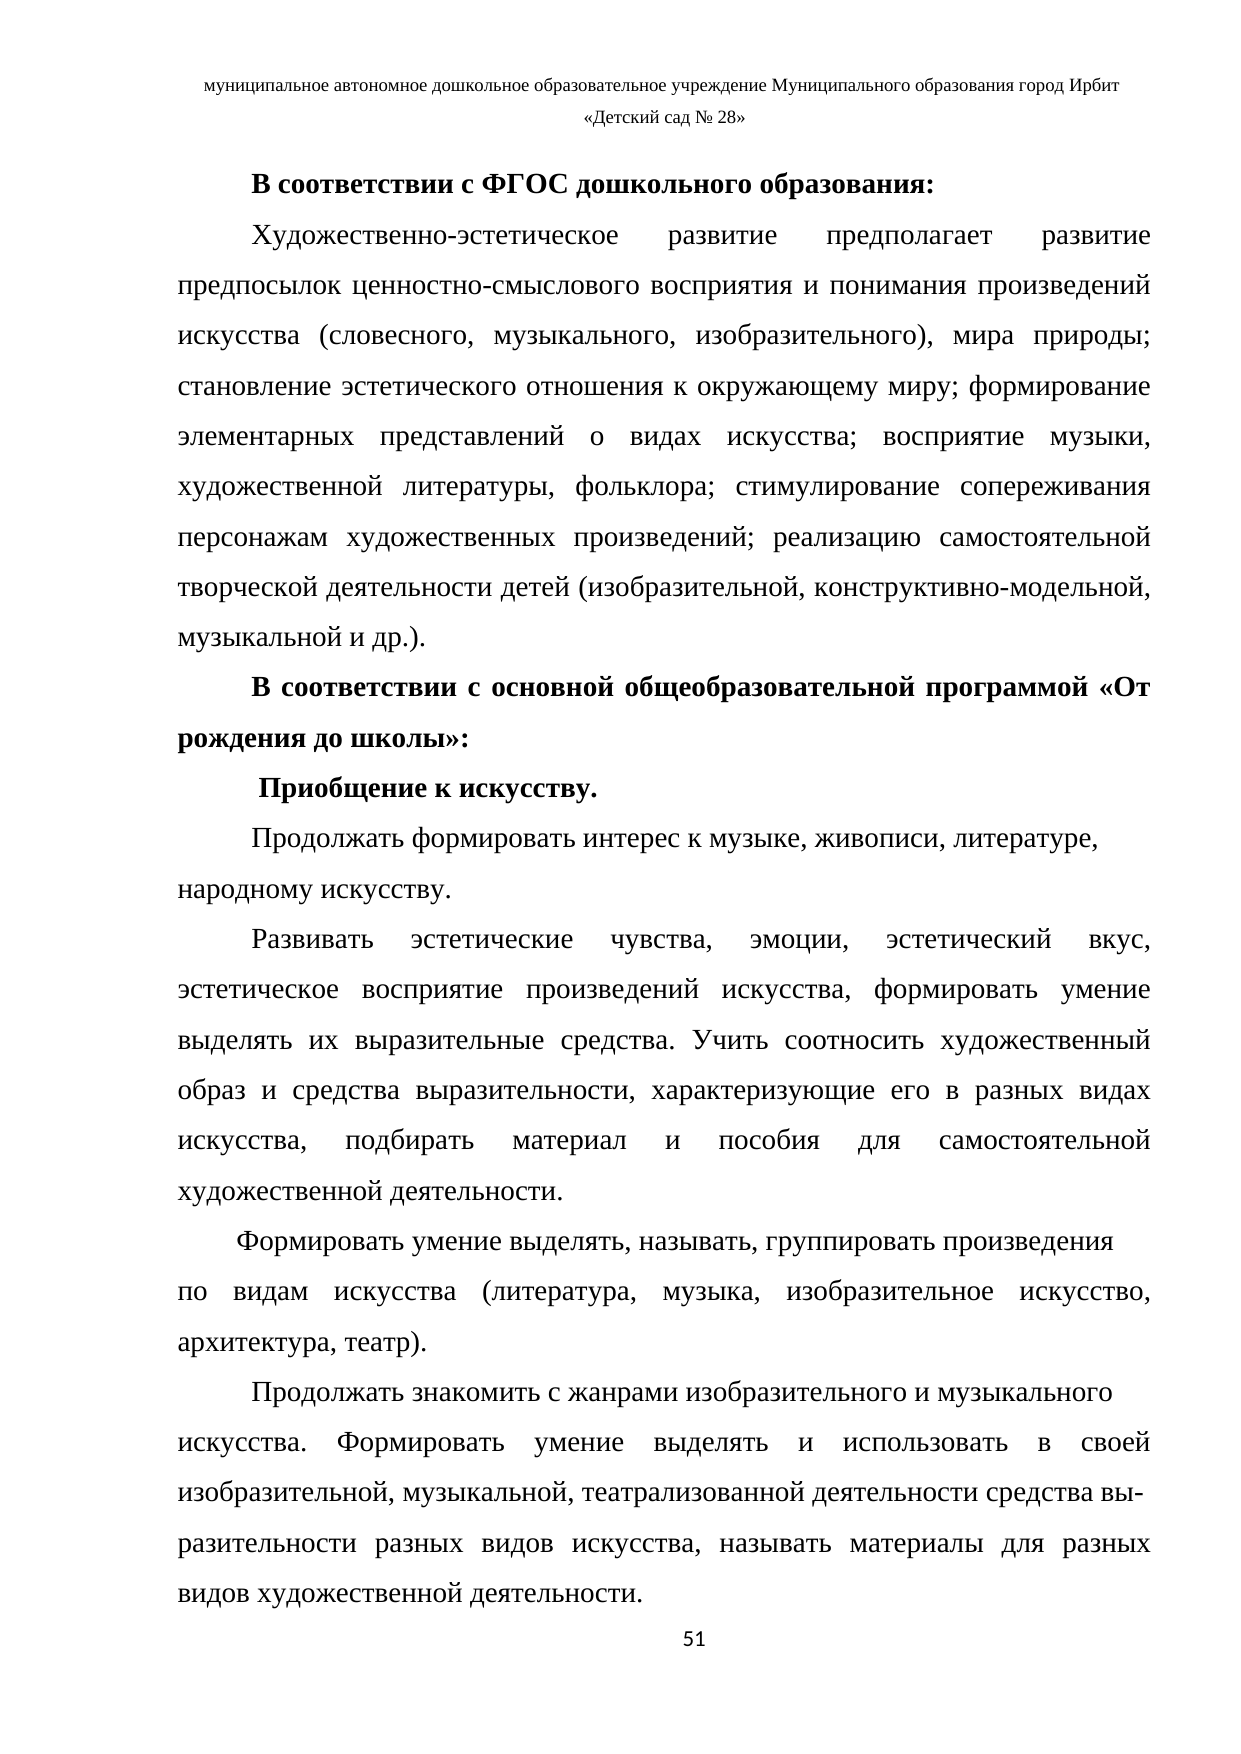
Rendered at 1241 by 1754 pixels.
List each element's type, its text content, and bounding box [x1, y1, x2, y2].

text Развивать эстетические чувства, эмоции, эстетический вкус, эстетическое восприятие произведений искусства, формировать умение выделять их выразительные средства. Учить соотносить художественный образ и средства выразительности, характеризующие его в разных видах искусства, подбирать материал и пособия для самостоятельной художественной деятельности. [177, 921, 1152, 1206]
text Продолжать формировать интерес к музыке, живописи, литературе, [177, 821, 1152, 854]
text Формировать умение выделять, называть, группировать произведения [177, 1223, 1152, 1257]
text Приобщение к искусству. [177, 770, 1152, 804]
text Продолжать знакомить с жанрами изобразительного и музыкального [177, 1374, 1152, 1407]
text народному искусству. [177, 871, 1152, 904]
text Художественно-эстетическое развитие предполагает развитие предпосылок ценностно-смыслового восприятия и понимания произведений искусства (словесного, музыкального, изобразительного), мира природы; становление эстетического отношения к окружающему миру; формирование элементарных представлений о видах искусства; восприятие музыки, художественной литературы, фольклора; стимулирование сопереживания персонажам художественных произведений; реализацию самостоятельной творческой деятельности детей (изобразительной, конструктивно-модельной, музыкальной и др.). [177, 217, 1152, 653]
text по видам искусства (литература, музыка, изобразительное искусство, архитектура, театр). [177, 1273, 1152, 1357]
text искусства. Формировать умение выделять и использовать в своей изобразительной, музыкальной, театрализованной деятельности средства вы- [177, 1424, 1152, 1508]
text В соответствии с ФГОС дошкольного образования: [177, 166, 1152, 200]
text разительности разных видов искусства, называть материалы для разных видов художественной деятельности. [177, 1525, 1152, 1609]
text В соответствии с основной общеобразовательной программой «От рождения до школы»: [177, 669, 1152, 753]
